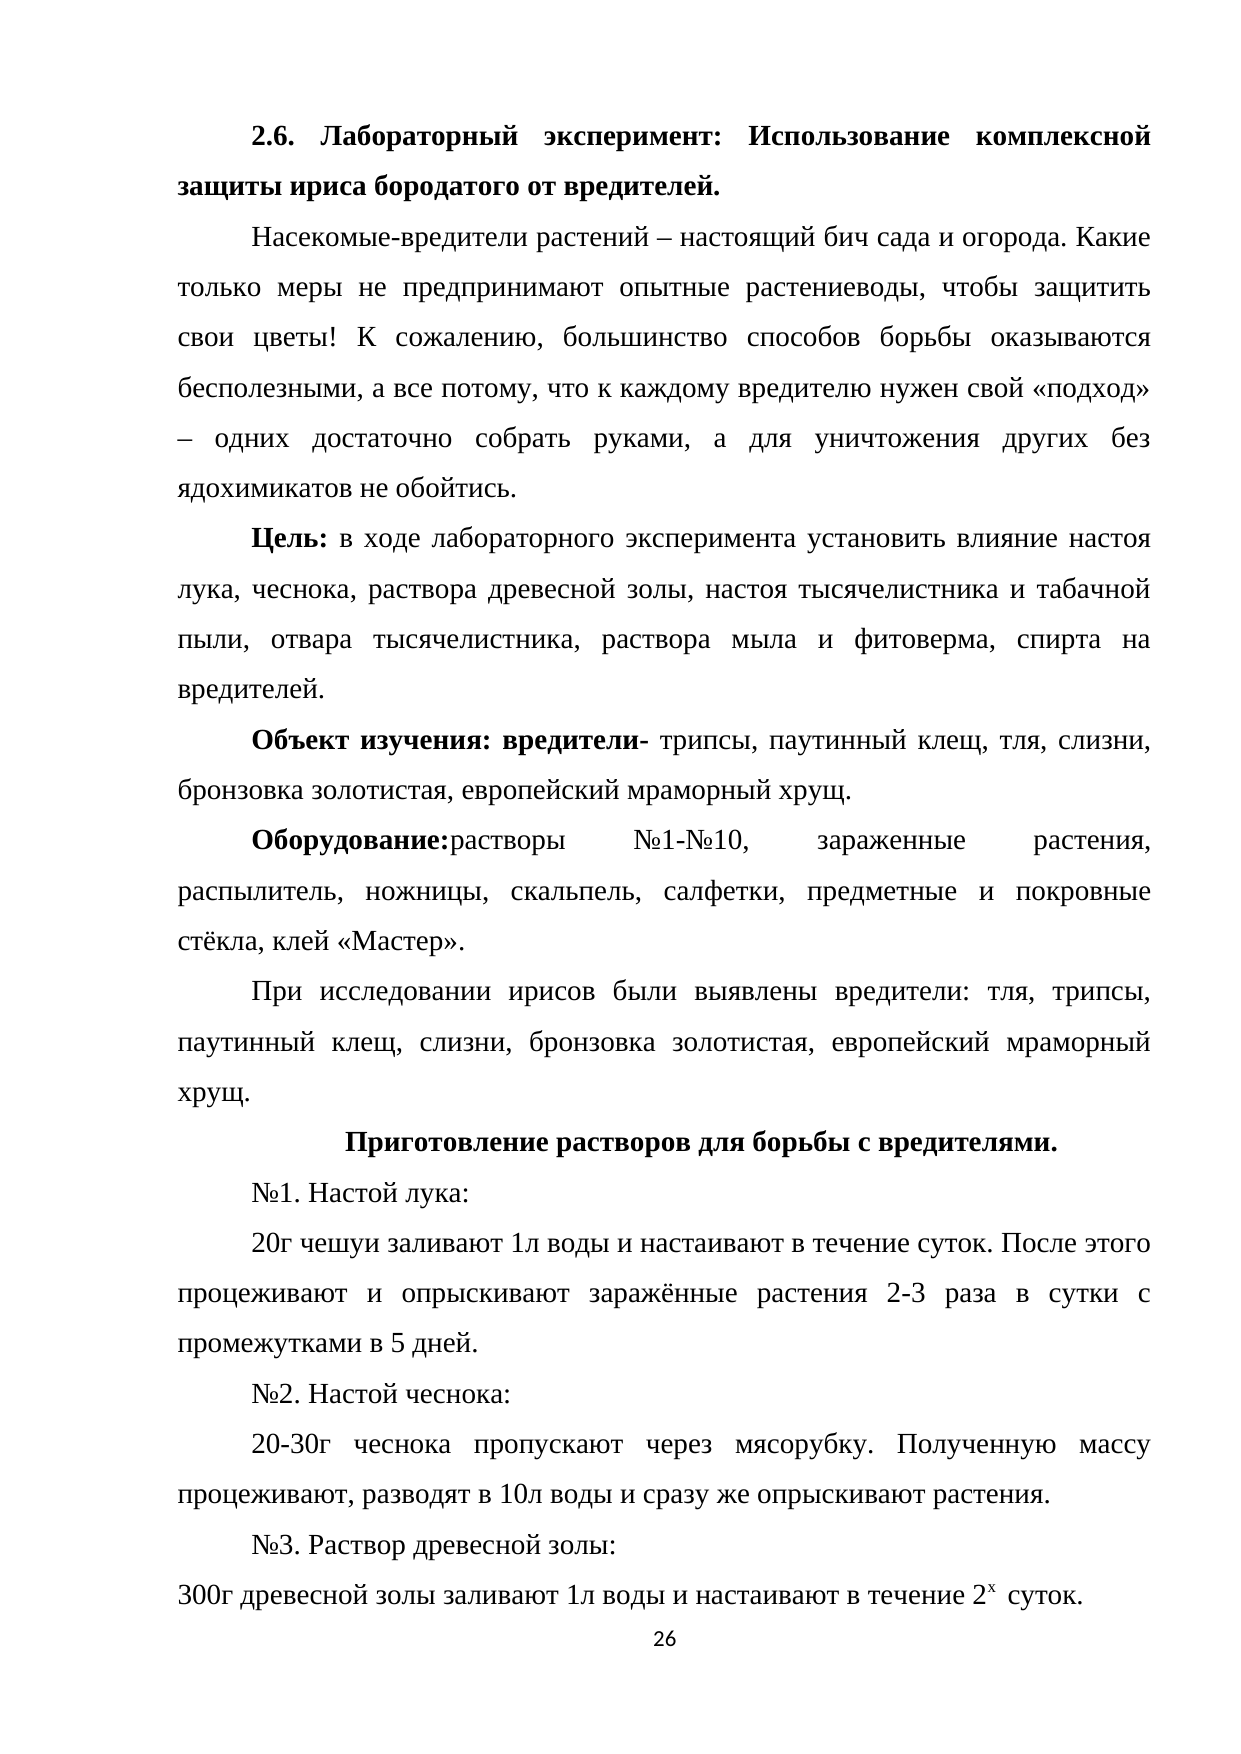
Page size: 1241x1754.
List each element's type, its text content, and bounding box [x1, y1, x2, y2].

text №1. Настой лука: [177, 1175, 1152, 1208]
text №3. Раствор древесной золы: [177, 1527, 1152, 1560]
text Объект изучения: вредители- трипсы, паутинный клещ, тля, слизни, бронзовка золотистая, европейский мраморный хрущ. [177, 722, 1152, 806]
text Приготовление растворов для борьбы с вредителями. [177, 1124, 1152, 1158]
text Цель: в ходе лабораторного эксперимента установить влияние настоя лука, чеснока, раствора древесной золы, настоя тысячелистника и табачной пыли, отвара тысячелистника, раствора мыла и фитоверма, спирта на вредителей. [177, 521, 1152, 705]
text Оборудование:растворы №1-№10, зараженные растения, распылитель, ножницы, скальпель, салфетки, предметные и покровные стёкла, клей «Мастер». [177, 822, 1152, 957]
text Насекомые-вредители растений – настоящий бич сада и огорода. Какие только меры не предпринимают опытные растениеводы, чтобы защитить свои цветы! К сожалению, большинство способов борьбы оказываются бесполезными, а все потому, что к каждому вредителю нужен свой «подход» – одних достаточно собрать руками, а для уничтожения других без ядохимикатов не обойтись. [177, 219, 1152, 504]
text №2. Настой чеснока: [177, 1376, 1152, 1409]
text 20-30г чеснока пропускают через мясорубку. Полученную массу процеживают, разводят в 10л воды и сразу же опрыскивают растения. [177, 1426, 1152, 1510]
text При исследовании ирисов были выявлены вредители: тля, трипсы, паутинный клещ, слизни, бронзовка золотистая, европейский мраморный хрущ. [177, 973, 1152, 1108]
text 300г древесной золы заливают 1л воды и настаивают в течение 2х суток. [177, 1577, 1152, 1611]
subtitle 2.6. Лабораторный эксперимент: Использование комплексной защиты ириса бородатого от вредителей. [177, 118, 1152, 202]
text 20г чешуи заливают 1л воды и настаивают в течение суток. После этого процеживают и опрыскивают заражённые растения 2-3 раза в сутки с промежутками в 5 дней. [177, 1225, 1152, 1359]
